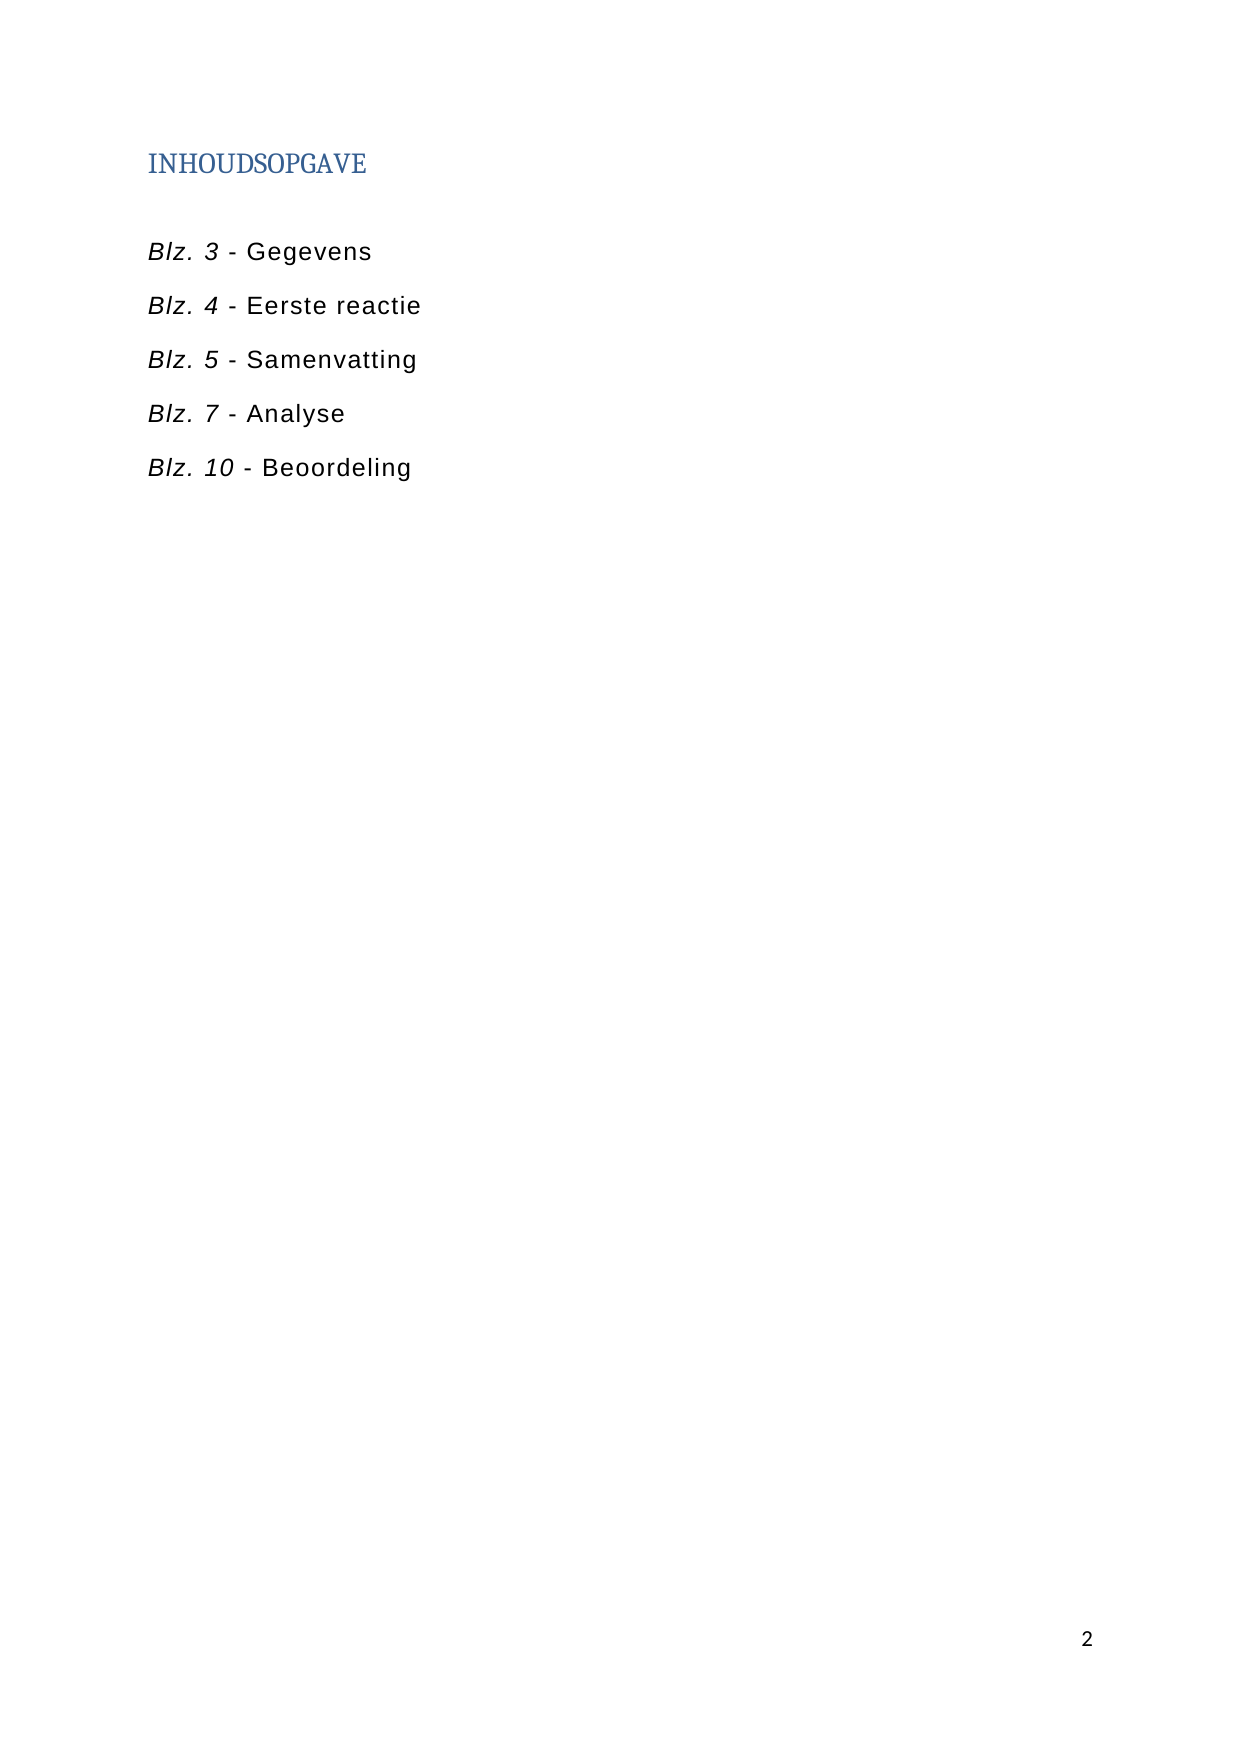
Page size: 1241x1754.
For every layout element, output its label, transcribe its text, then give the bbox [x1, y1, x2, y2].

subtitle Blz. 4 - Eerste reactie [148, 291, 1093, 320]
subtitle Blz. 3 - Gegevens [148, 237, 1093, 266]
subtitle Blz. 7 - Analyse [148, 399, 1093, 427]
subtitle INHOUDSOPGAVE [148, 148, 1093, 181]
subtitle Blz. 10 - Beoordeling [148, 453, 1093, 481]
subtitle Blz. 5 - Samenvatting [148, 345, 1093, 374]
